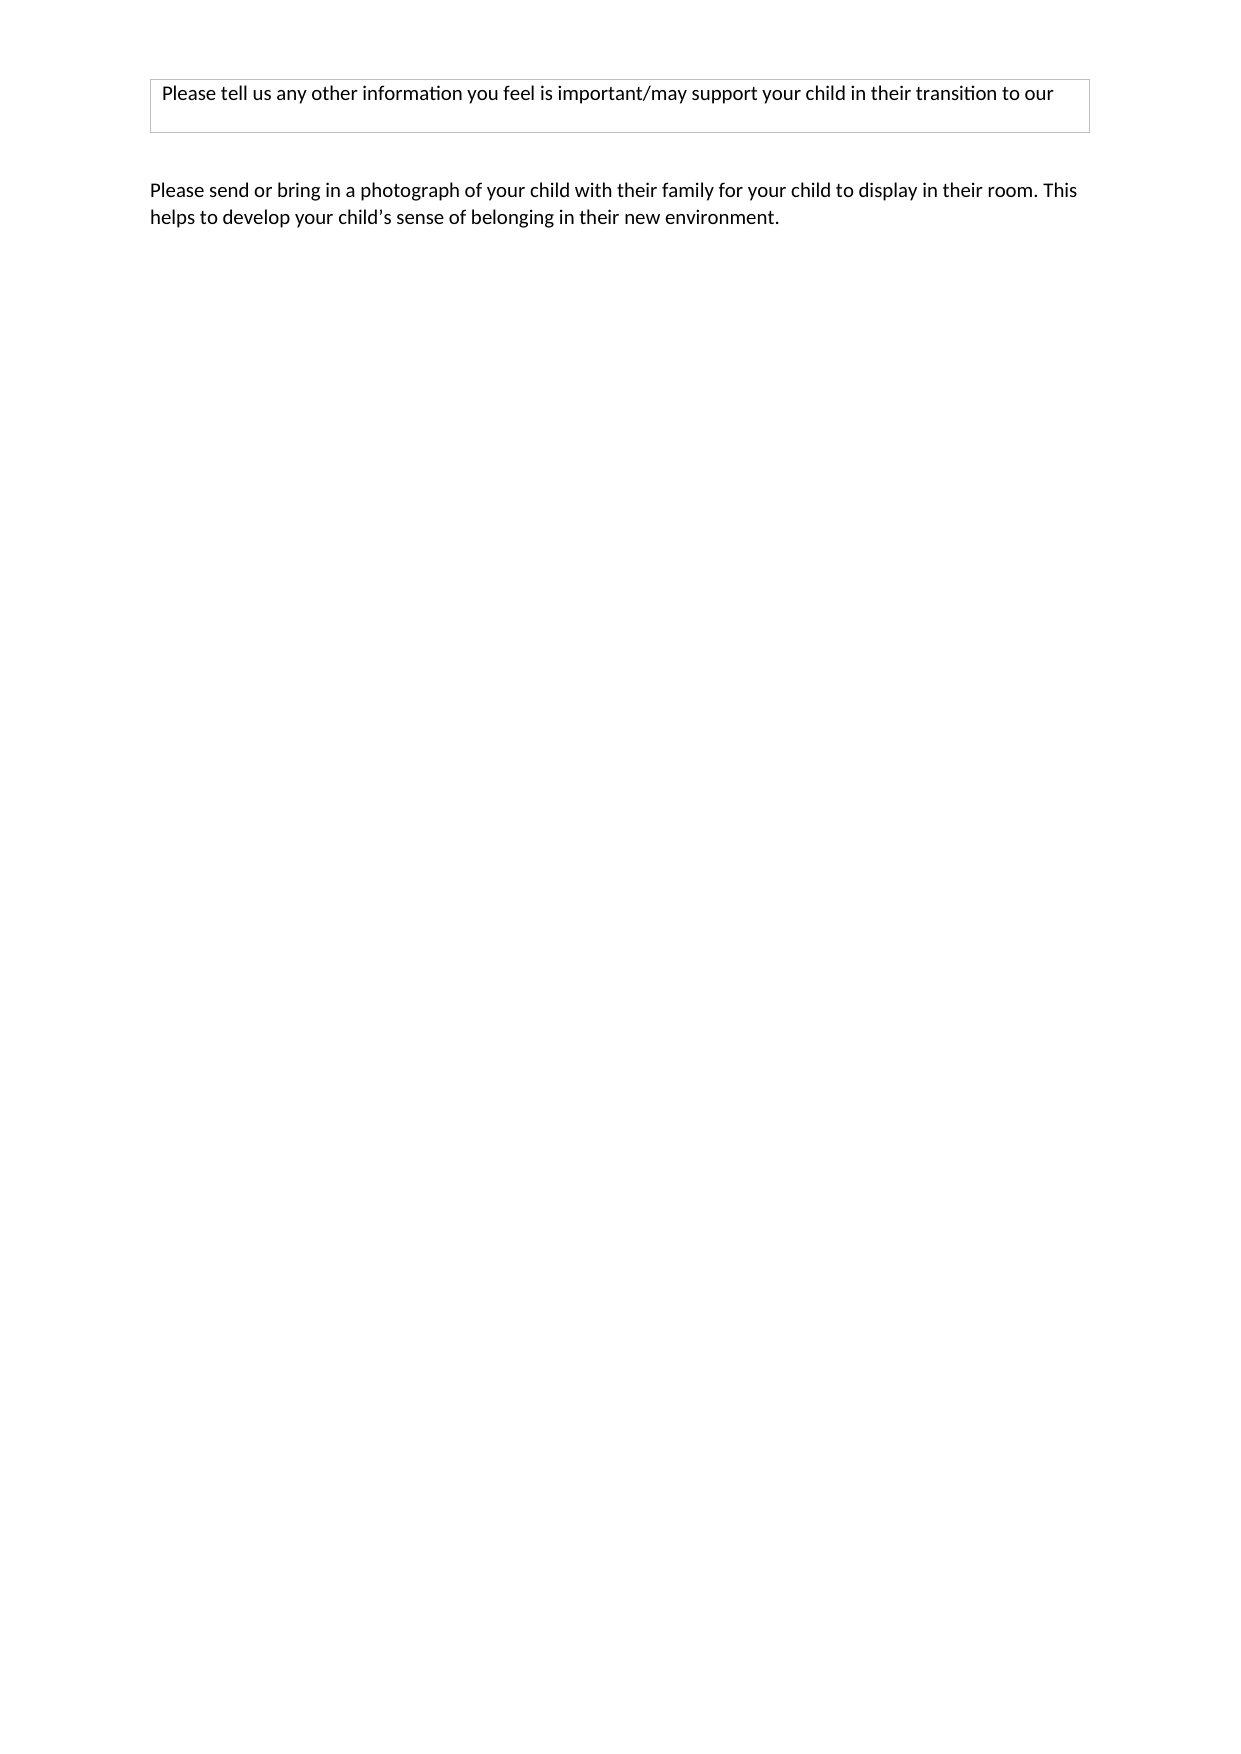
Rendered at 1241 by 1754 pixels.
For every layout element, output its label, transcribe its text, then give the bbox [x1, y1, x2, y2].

table_cell Please tell us any other information you feel is important/may support your child in their transition to our [151, 80, 1089, 132]
text Please send or bring in a photograph of your child with their family for your child to display in their room. This helps to develop your child’s sense of belonging in their new environment. [150, 177, 1090, 230]
